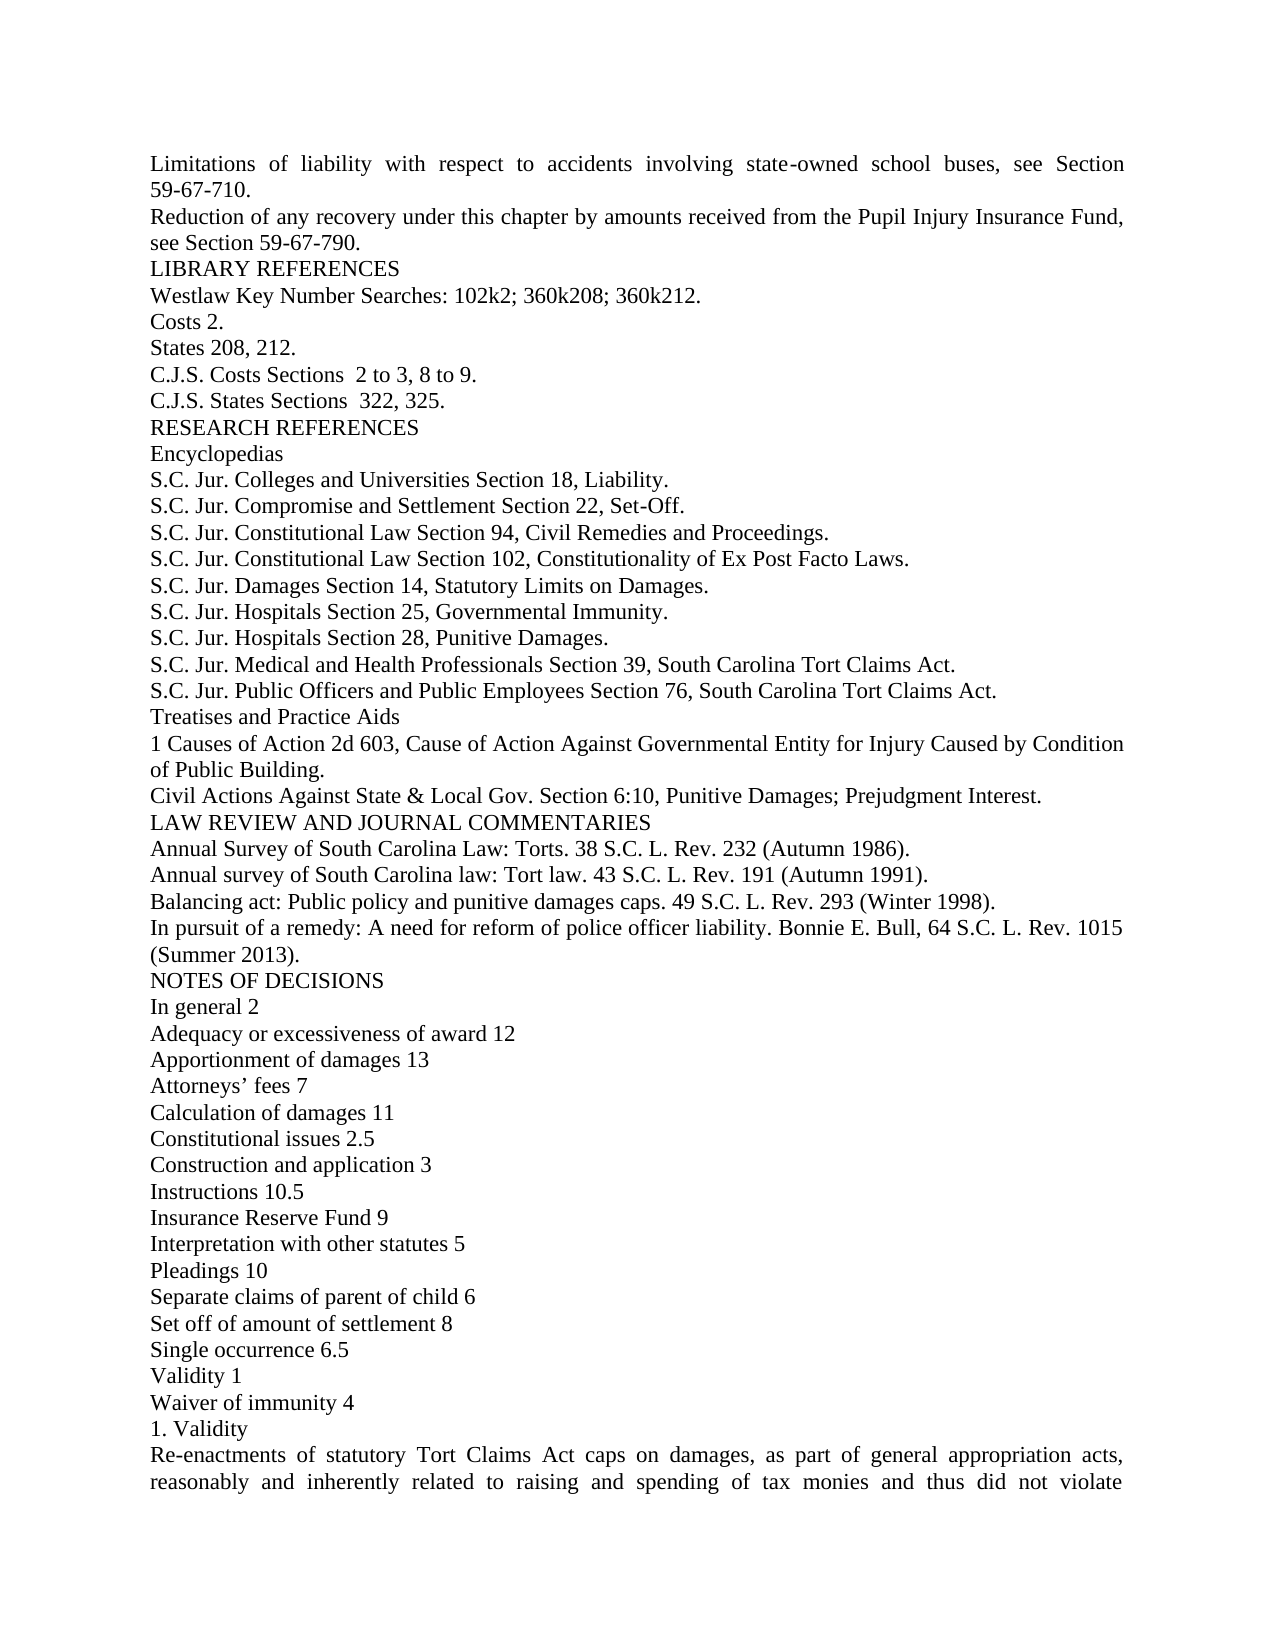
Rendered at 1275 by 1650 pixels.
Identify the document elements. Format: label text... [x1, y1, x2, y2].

text S.C. Jur. Constitutional Law Section 94, Civil Remedies and Proceedings. [150, 519, 1125, 545]
text Treatises and Practice Aids [150, 703, 1125, 730]
text Constitutional issues 2.5 [150, 1125, 1125, 1151]
text S.C. Jur. Damages Section 14, Statutory Limits on Damages. [150, 572, 1125, 598]
text Balancing act: Public policy and punitive damages caps. 49 S.C. L. Rev. 293 (Winter 1998). [150, 888, 1125, 914]
text Set off of amount of settlement 8 [150, 1309, 1125, 1336]
text Construction and application 3 [150, 1151, 1125, 1178]
text Civil Actions Against State & Local Gov. Section 6:10, Punitive Damages; Prejudgment Interest. [150, 782, 1125, 809]
text Pleadings 10 [150, 1257, 1125, 1283]
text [150, 1441, 1125, 1494]
text LAW REVIEW AND JOURNAL COMMENTARIES [150, 809, 1125, 835]
text S.C. Jur. Hospitals Section 25, Governmental Immunity. [150, 598, 1125, 624]
text Reduction of any recovery under this chapter by amounts received from the Pupil Injury Insurance Fund, see Section 59-67-790. [150, 203, 1125, 255]
text S.C. Jur. Hospitals Section 28, Punitive Damages. [150, 624, 1125, 651]
text States 208, 212. [150, 334, 1125, 361]
text S.C. Jur. Compromise and Settlement Section 22, Set-Off. [150, 493, 1125, 519]
text Annual Survey of South Carolina Law: Torts. 38 S.C. L. Rev. 232 (Autumn 1986). [150, 835, 1125, 862]
text Insurance Reserve Fund 9 [150, 1204, 1125, 1231]
text Attorneys’ fees 7 [150, 1072, 1125, 1099]
text NOTES OF DECISIONS [150, 967, 1125, 993]
text Apportionment of damages 13 [150, 1046, 1125, 1072]
text 1. Validity [150, 1415, 1125, 1441]
text Validity 1 [150, 1362, 1125, 1389]
text 1 Causes of Action 2d 603, Cause of Action Against Governmental Entity for Injury Caused by Condition of Public Building. [150, 730, 1125, 782]
text Instructions 10.5 [150, 1178, 1125, 1204]
text RESEARCH REFERENCES [150, 413, 1125, 440]
text Annual survey of South Carolina law: Tort law. 43 S.C. L. Rev. 191 (Autumn 1991). [150, 862, 1125, 888]
text S.C. Jur. Constitutional Law Section 102, Constitutionality of Ex Post Facto Laws. [150, 545, 1125, 572]
text LIBRARY REFERENCES [150, 255, 1125, 282]
text Westlaw Key Number Searches: 102k2; 360k208; 360k212. [150, 282, 1125, 308]
text In pursuit of a remedy: A need for reform of police officer liability. Bonnie E. Bull, 64 S.C. L. Rev. 1015 (Summer 2013). [150, 914, 1125, 967]
text Costs 2. [150, 308, 1125, 334]
text Calculation of damages 11 [150, 1099, 1125, 1125]
text Waiver of immunity 4 [150, 1389, 1125, 1415]
text Interpretation with other statutes 5 [150, 1231, 1125, 1257]
text Encyclopedias [150, 440, 1125, 466]
text Single occurrence 6.5 [150, 1336, 1125, 1362]
text S.C. Jur. Medical and Health Professionals Section 39, South Carolina Tort Claims Act. [150, 651, 1125, 677]
text S.C. Jur. Public Officers and Public Employees Section 76, South Carolina Tort Claims Act. [150, 677, 1125, 703]
text Separate claims of parent of child 6 [150, 1283, 1125, 1309]
text C.J.S. States Sections 322, 325. [150, 387, 1125, 413]
text S.C. Jur. Colleges and Universities Section 18, Liability. [150, 466, 1125, 493]
text Adequacy or excessiveness of award 12 [150, 1020, 1125, 1046]
text In general 2 [150, 993, 1125, 1020]
text Limitations of liability with respect to accidents involving state-owned school buses, see Section 59-67-710. [150, 150, 1125, 203]
text C.J.S. Costs Sections 2 to 3, 8 to 9. [150, 361, 1125, 387]
